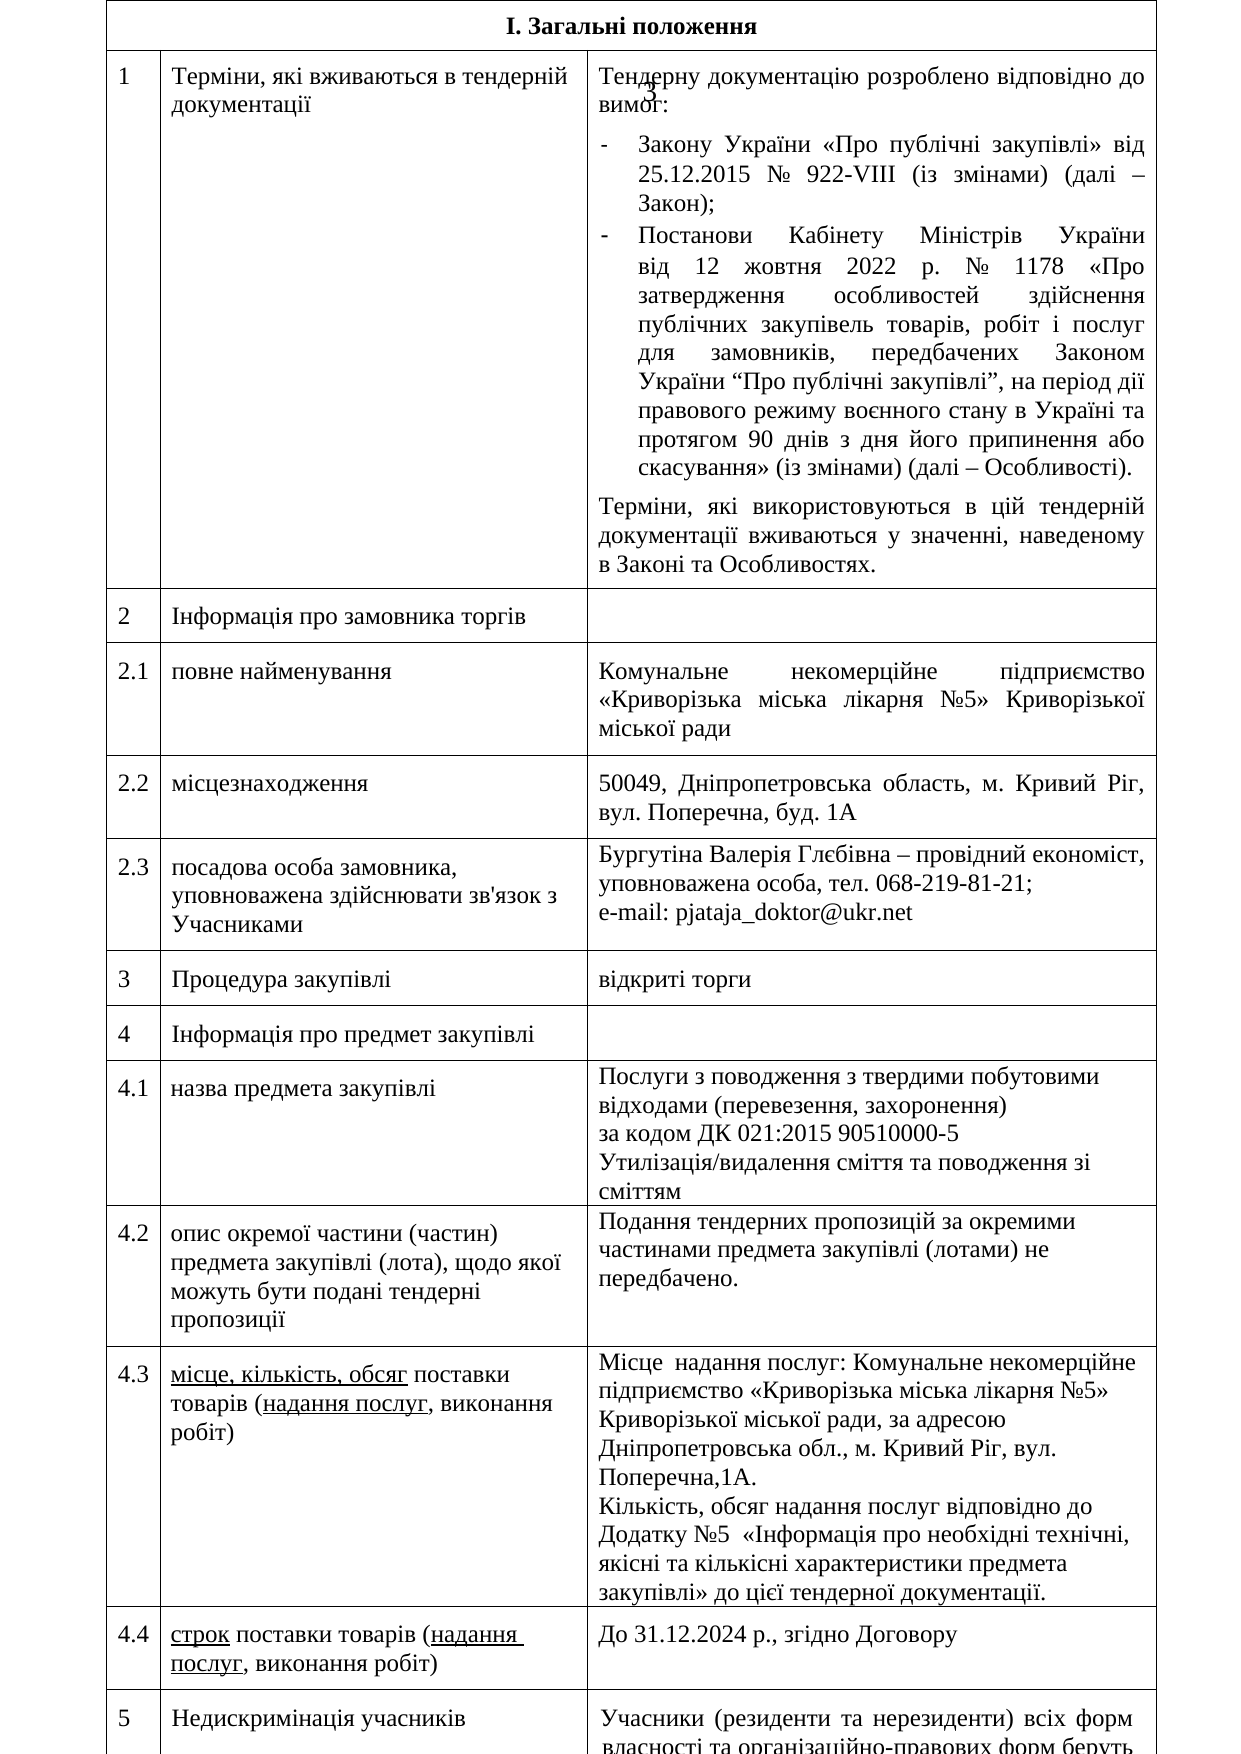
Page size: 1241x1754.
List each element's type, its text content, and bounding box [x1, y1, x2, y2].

table_cell Бургутіна Валерія Глєбівна – провідний економіст, уповноважена особа, тел. 068-219-81-21; e-mail: pjataja_doktor@ukr.net [588, 839, 1156, 950]
table_cell 2.3 [107, 839, 160, 950]
table_cell 4 [107, 1006, 160, 1060]
table_cell Терміни, які вживаються в тендерній документації [161, 51, 587, 587]
table_cell 2 [107, 589, 160, 642]
table_cell До 31.12.2024 р., згідно Договору [588, 1607, 1156, 1689]
table_cell Інформація про предмет закупівлі [161, 1006, 587, 1060]
table_cell 5 [107, 1690, 160, 1754]
table_cell назва предмета закупівлі [161, 1061, 587, 1205]
table_header І. Загальні положення [107, 1, 1156, 50]
table_cell 4.2 [107, 1206, 160, 1346]
table_cell місце, кількість, обсяг поставки товарів (надання послуг, виконання робіт) [161, 1347, 587, 1606]
table_cell 4.4 [107, 1607, 160, 1689]
table_cell Інформація про замовника торгів [161, 589, 587, 642]
table_cell 4.3 [107, 1347, 160, 1606]
table_cell опис окремої частини (частин) предмета закупівлі (лота), щодо якої можуть бути подані тендерні пропозиції [161, 1206, 587, 1346]
table_cell Комунальне некомерційне підприємство «Криворізька міська лікарня №5» Криворізької міської ради [588, 643, 1156, 754]
table_cell 4.1 [107, 1061, 160, 1205]
table_cell 3 [107, 951, 160, 1005]
table_cell 1 [107, 51, 160, 587]
table_cell посадова особа замовника, уповноважена здійснювати зв'язок з Учасниками [161, 839, 587, 950]
table_cell повне найменування [161, 643, 587, 754]
table_cell 50049, Дніпропетровська область, м. Кривий Ріг, вул. Поперечна, буд. 1А [588, 756, 1156, 838]
table_cell 2.2 [107, 756, 160, 838]
table_cell Місце надання послуг: Комунальне некомерційне підприємство «Криворізька міська лікарня №5» Криворізької міської ради, за адресою Дніпропетровська обл., м. Кривий Ріг, вул. Поперечна,1А. Кількість, обсяг надання послуг відповідно до Додатку №5 «Інформація про необхідні технічні, якісні та кількісні характеристики предмета закупівлі» до цієї тендерної документації. [588, 1347, 1156, 1606]
table_cell Подання тендерних пропозицій за окремими частинами предмета закупівлі (лотами) не передбачено. [588, 1206, 1156, 1346]
table_cell [588, 1006, 1156, 1060]
table_cell Тендерну документацію розроблено відповідно до вимог: Закону України «Про публічні закупівлі» від 25.12.2015 № 922-VIІІ (із змінами) (далі – Закон); Постанови Кабінету Міністрів України від 12 жовтня 2022 р. № 1178 «Про затвердження особливостей здійснення публічних закупівель товарів, робіт і послуг для замовників, передбачених Законом України “Про публічні закупівлі”, на період дії правового режиму воєнного стану в Україні та протягом 90 днів з дня його припинення або скасування» (із змінами) (далі – Особливості). Терміни, які використовуються в цій тендерній документації вживаються у значенні, наведеному в Законі та Особливостях. [588, 51, 1156, 587]
table_cell [588, 589, 1156, 642]
table_cell Процедура закупівлі [161, 951, 587, 1005]
table_cell Послуги з поводження з твердими побутовими відходами (перевезення, захоронення) за кодом ДК 021:2015 90510000-5 Утилізація/видалення сміття та поводження зі сміттям [588, 1061, 1156, 1205]
table_cell строк поставки товарів (надання послуг, виконання робіт) [161, 1607, 587, 1689]
table_cell Недискримінація учасників [161, 1690, 587, 1754]
table_cell відкриті торги [588, 951, 1156, 1005]
table_cell місцезнаходження [161, 756, 587, 838]
table_cell 2.1 [107, 643, 160, 754]
